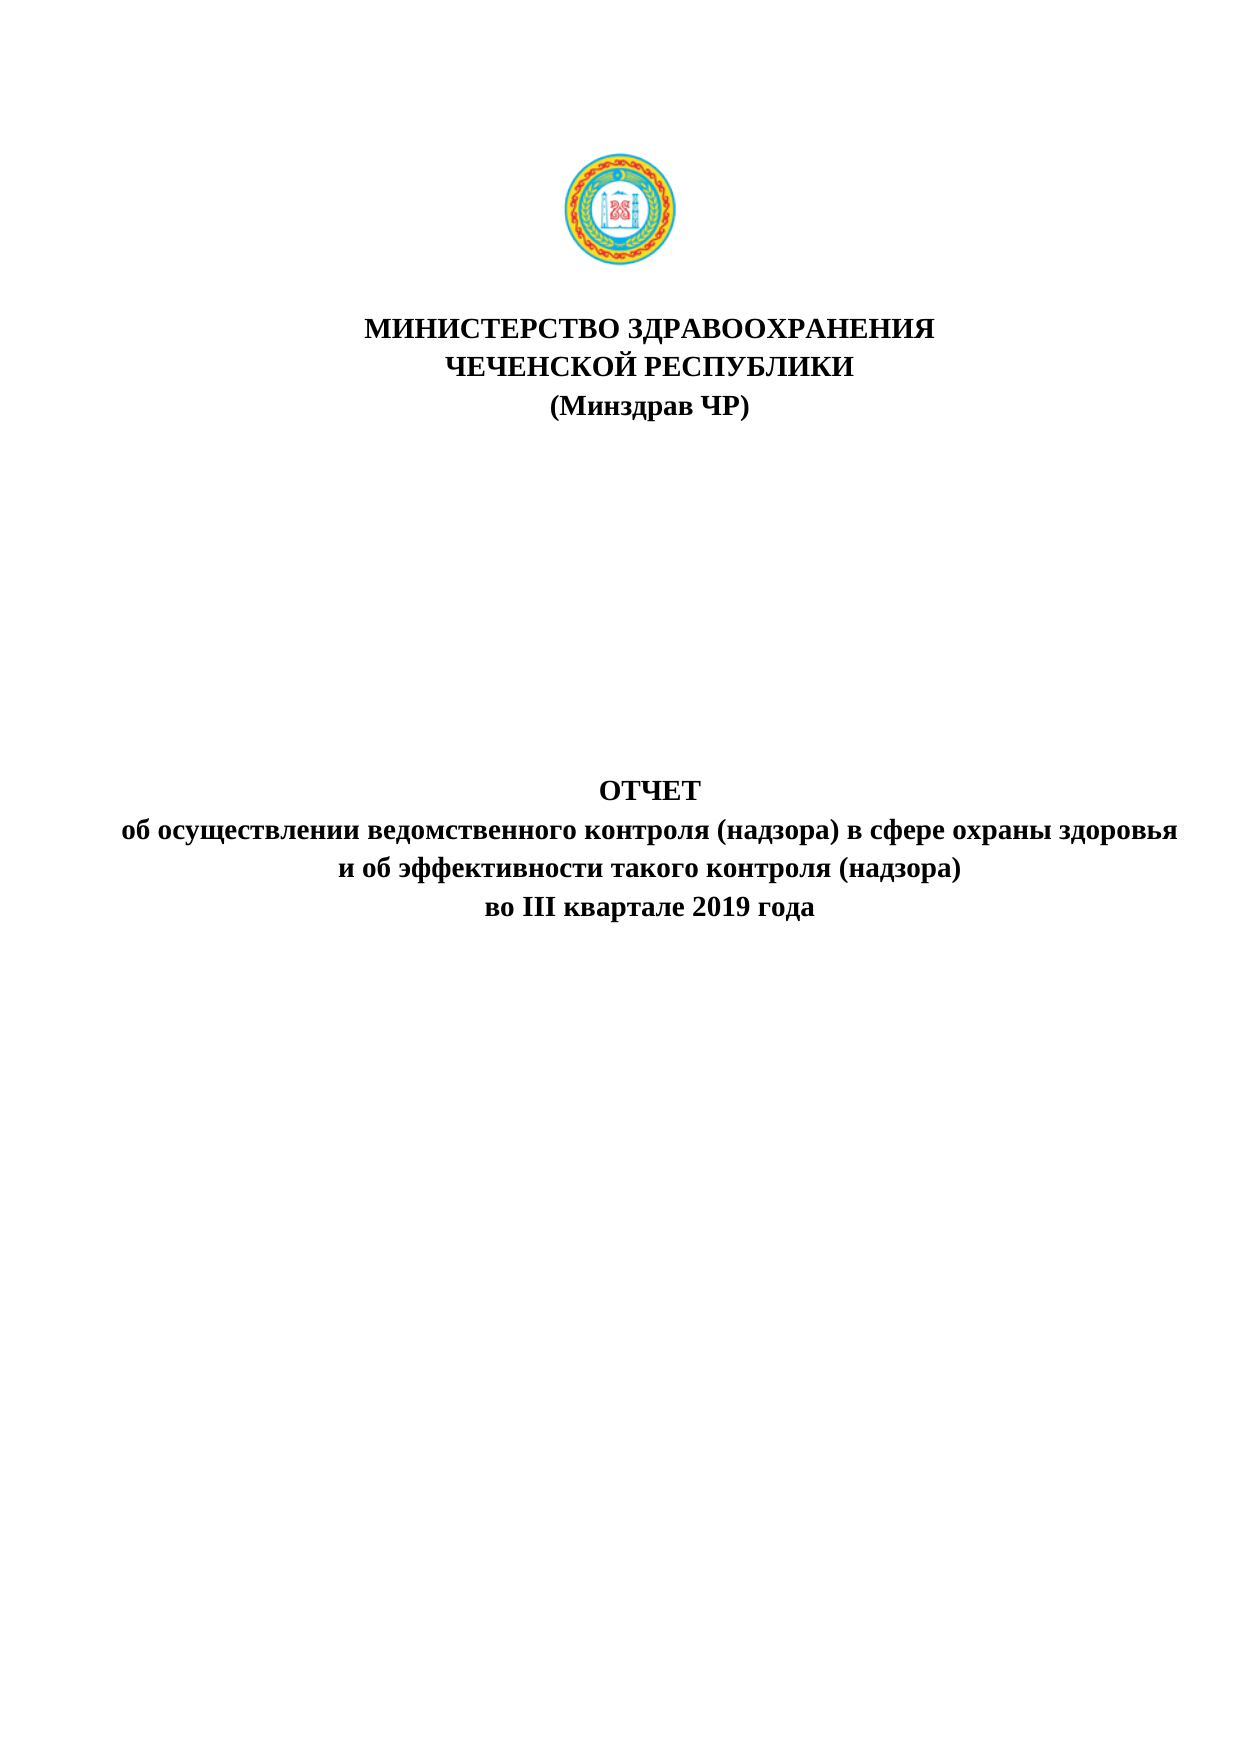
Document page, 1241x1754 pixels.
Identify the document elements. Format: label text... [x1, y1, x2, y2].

text МИНИСТЕРСТВО ЗДРАВООХРАНЕНИЯ [118, 311, 1181, 344]
text ЧЕЧЕНСКОЙ РЕСПУБЛИКИ [118, 349, 1181, 383]
picture [564, 140, 676, 280]
text (Минздрав ЧР) [118, 388, 1181, 421]
text во III квартале 2019 года [118, 889, 1181, 922]
text ОТЧЕТ [118, 773, 1181, 807]
text об осуществлении ведомственного контроля (надзора) в сфере охраны здоровья и об эффективности такого контроля (надзора) [118, 812, 1181, 884]
